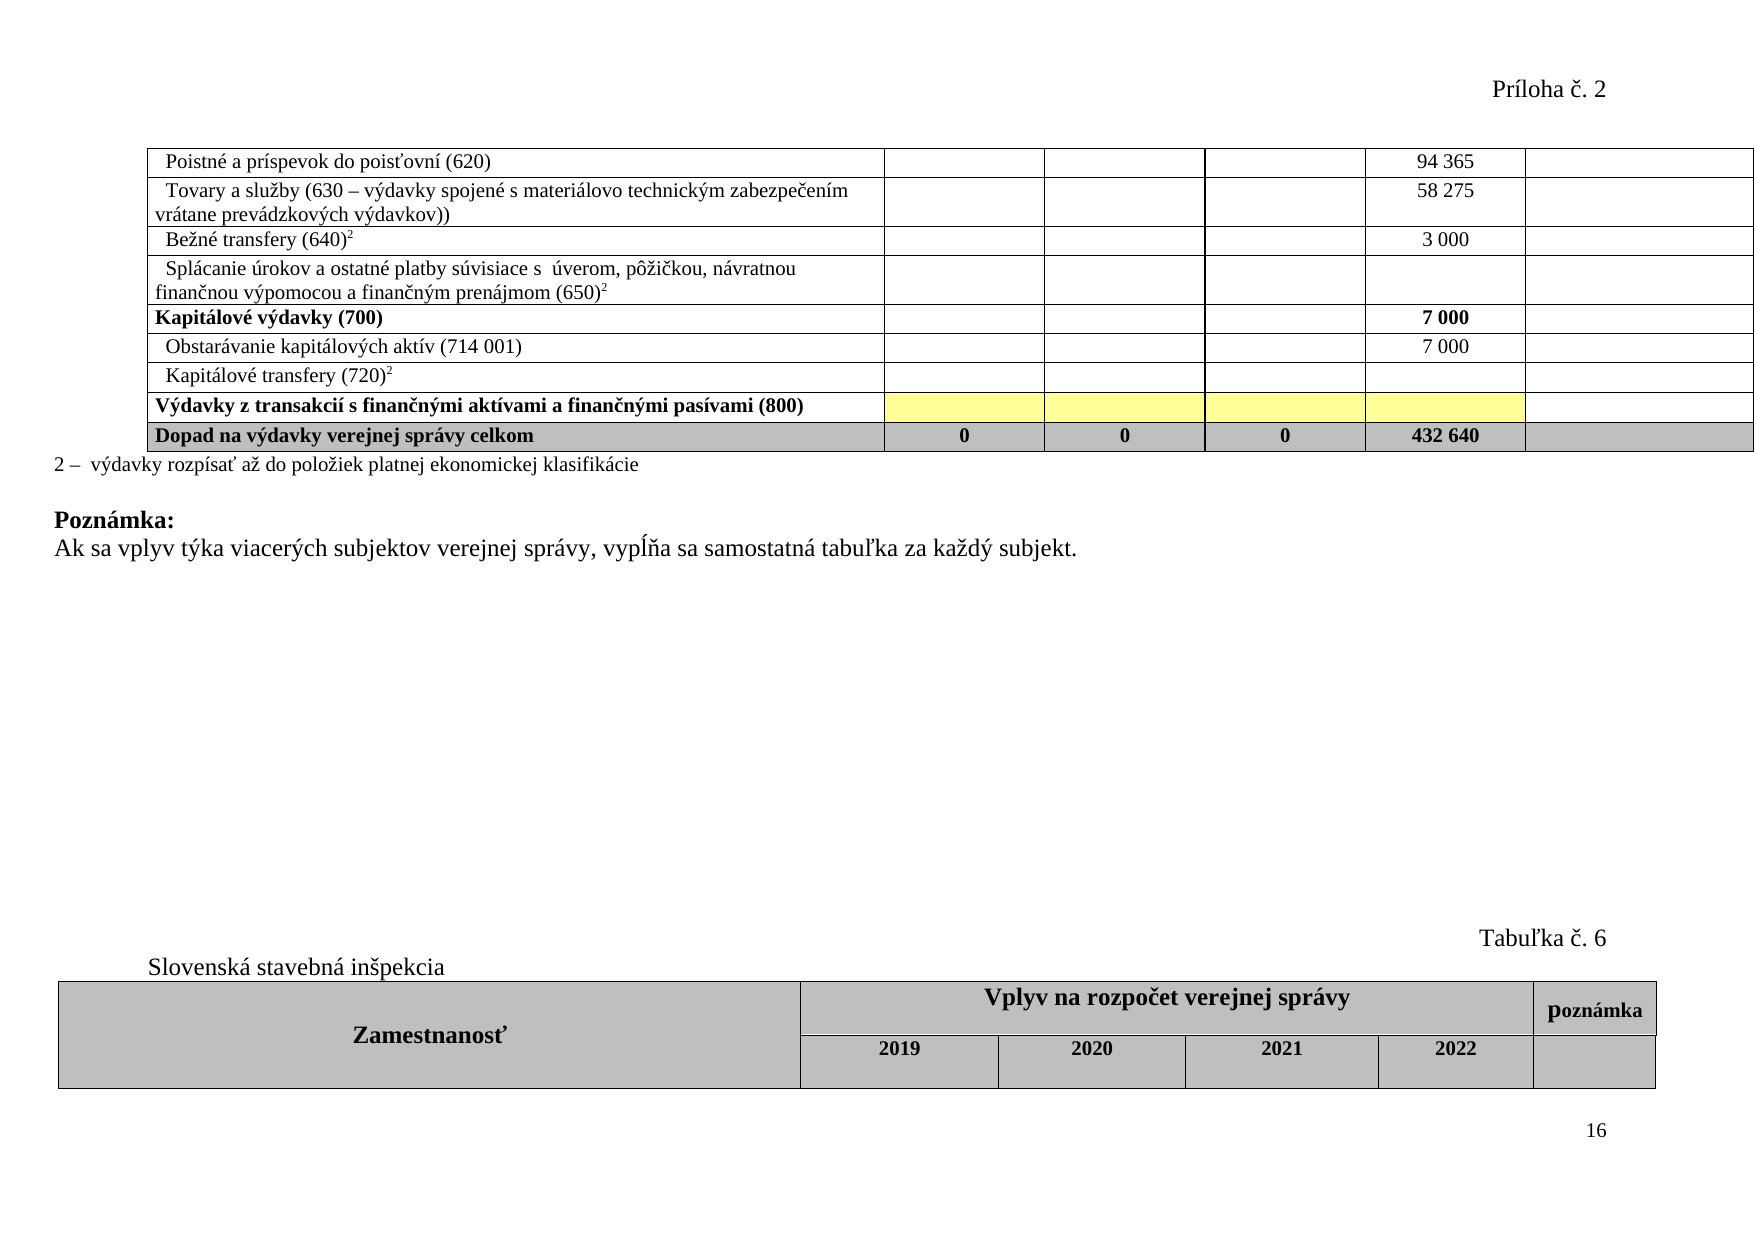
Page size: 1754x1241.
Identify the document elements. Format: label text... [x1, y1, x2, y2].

table_cell [1526, 227, 1753, 255]
table_header Zamestnanosť [59, 982, 800, 1088]
table_cell [885, 334, 1044, 362]
table_cell [1366, 393, 1525, 422]
text Tabuľka č. 6 [148, 923, 1606, 952]
table_cell [1526, 149, 1753, 177]
table_cell [885, 363, 1044, 392]
table_cell 7 000 [1366, 305, 1525, 333]
table_cell 2022 [1379, 1036, 1533, 1088]
table_cell [1045, 178, 1204, 226]
table_cell 2020 [999, 1036, 1185, 1088]
table_cell [1045, 149, 1204, 177]
table_header poznámka [1534, 982, 1656, 1034]
table_cell [885, 393, 1044, 422]
text Poznámka: [54, 505, 1606, 533]
table_cell [1206, 393, 1365, 422]
table_cell [1206, 178, 1365, 226]
table_cell [1045, 305, 1204, 333]
table_cell [885, 256, 1044, 304]
table_cell Obstarávanie kapitálových aktív (714 001) [148, 334, 884, 362]
text Ak sa vplyv týka viacerých subjektov verejnej správy, vypĺňa sa samostatná tabuľka za každý subjekt. [54, 533, 1606, 562]
table_cell [1366, 363, 1525, 392]
table_cell 58 275 [1366, 178, 1525, 226]
table_cell [1526, 178, 1753, 226]
table_cell [1206, 149, 1365, 177]
table_cell [1526, 305, 1753, 333]
table_cell [1206, 256, 1365, 304]
table_cell [1045, 256, 1204, 304]
table_cell [1045, 334, 1204, 362]
table_cell 7 000 [1366, 334, 1525, 362]
table_cell 432 640 [1366, 423, 1525, 451]
table_cell [885, 227, 1044, 255]
table_cell 2021 [1186, 1036, 1378, 1088]
table_cell [1206, 363, 1365, 392]
table_cell [1206, 227, 1365, 255]
table_cell [885, 149, 1044, 177]
table_cell [1206, 334, 1365, 362]
table_cell Poistné a príspevok do poisťovní (620) [148, 149, 884, 177]
table_cell [1206, 305, 1365, 333]
table_cell 3 000 [1366, 227, 1525, 255]
text Slovenská stavebná inšpekcia [148, 952, 1606, 981]
table_cell 2019 [801, 1036, 998, 1088]
table_cell [1534, 1036, 1655, 1088]
table_cell Kapitálové výdavky (700) [148, 305, 884, 333]
table_cell Kapitálové transfery (720)2 [148, 363, 884, 392]
table_cell [1045, 393, 1204, 422]
table_cell Bežné transfery (640)2 [148, 227, 884, 255]
table_cell [1045, 227, 1204, 255]
table_cell Dopad na výdavky verejnej správy celkom [148, 423, 884, 451]
table_cell [1366, 256, 1525, 304]
table_cell [1526, 393, 1753, 422]
text 2 – výdavky rozpísať až do položiek platnej ekonomickej klasifikácie [54, 452, 1606, 476]
table_cell [1526, 363, 1753, 392]
table_cell [1526, 423, 1753, 451]
table_cell Výdavky z transakcií s finančnými aktívami a finančnými pasívami (800) [148, 393, 884, 422]
table_cell Tovary a služby (630 – výdavky spojené s materiálovo technickým zabezpečením vrátane prevádzkových výdavkov)) [148, 178, 884, 226]
table_cell [885, 178, 1044, 226]
table_cell 94 365 [1366, 149, 1525, 177]
table_cell [885, 305, 1044, 333]
table_cell 0 [1206, 423, 1365, 451]
table_cell [1526, 256, 1753, 304]
table_cell Splácanie úrokov a ostatné platby súvisiace s úverom, pôžičkou, návratnou finančnou výpomocou a finančným prenájmom (650)2 [148, 256, 884, 304]
table_cell 0 [1045, 423, 1204, 451]
table_header Vplyv na rozpočet verejnej správy [801, 982, 1533, 1034]
table_cell 0 [885, 423, 1044, 451]
table_cell [1526, 334, 1753, 362]
table_cell [1045, 363, 1204, 392]
